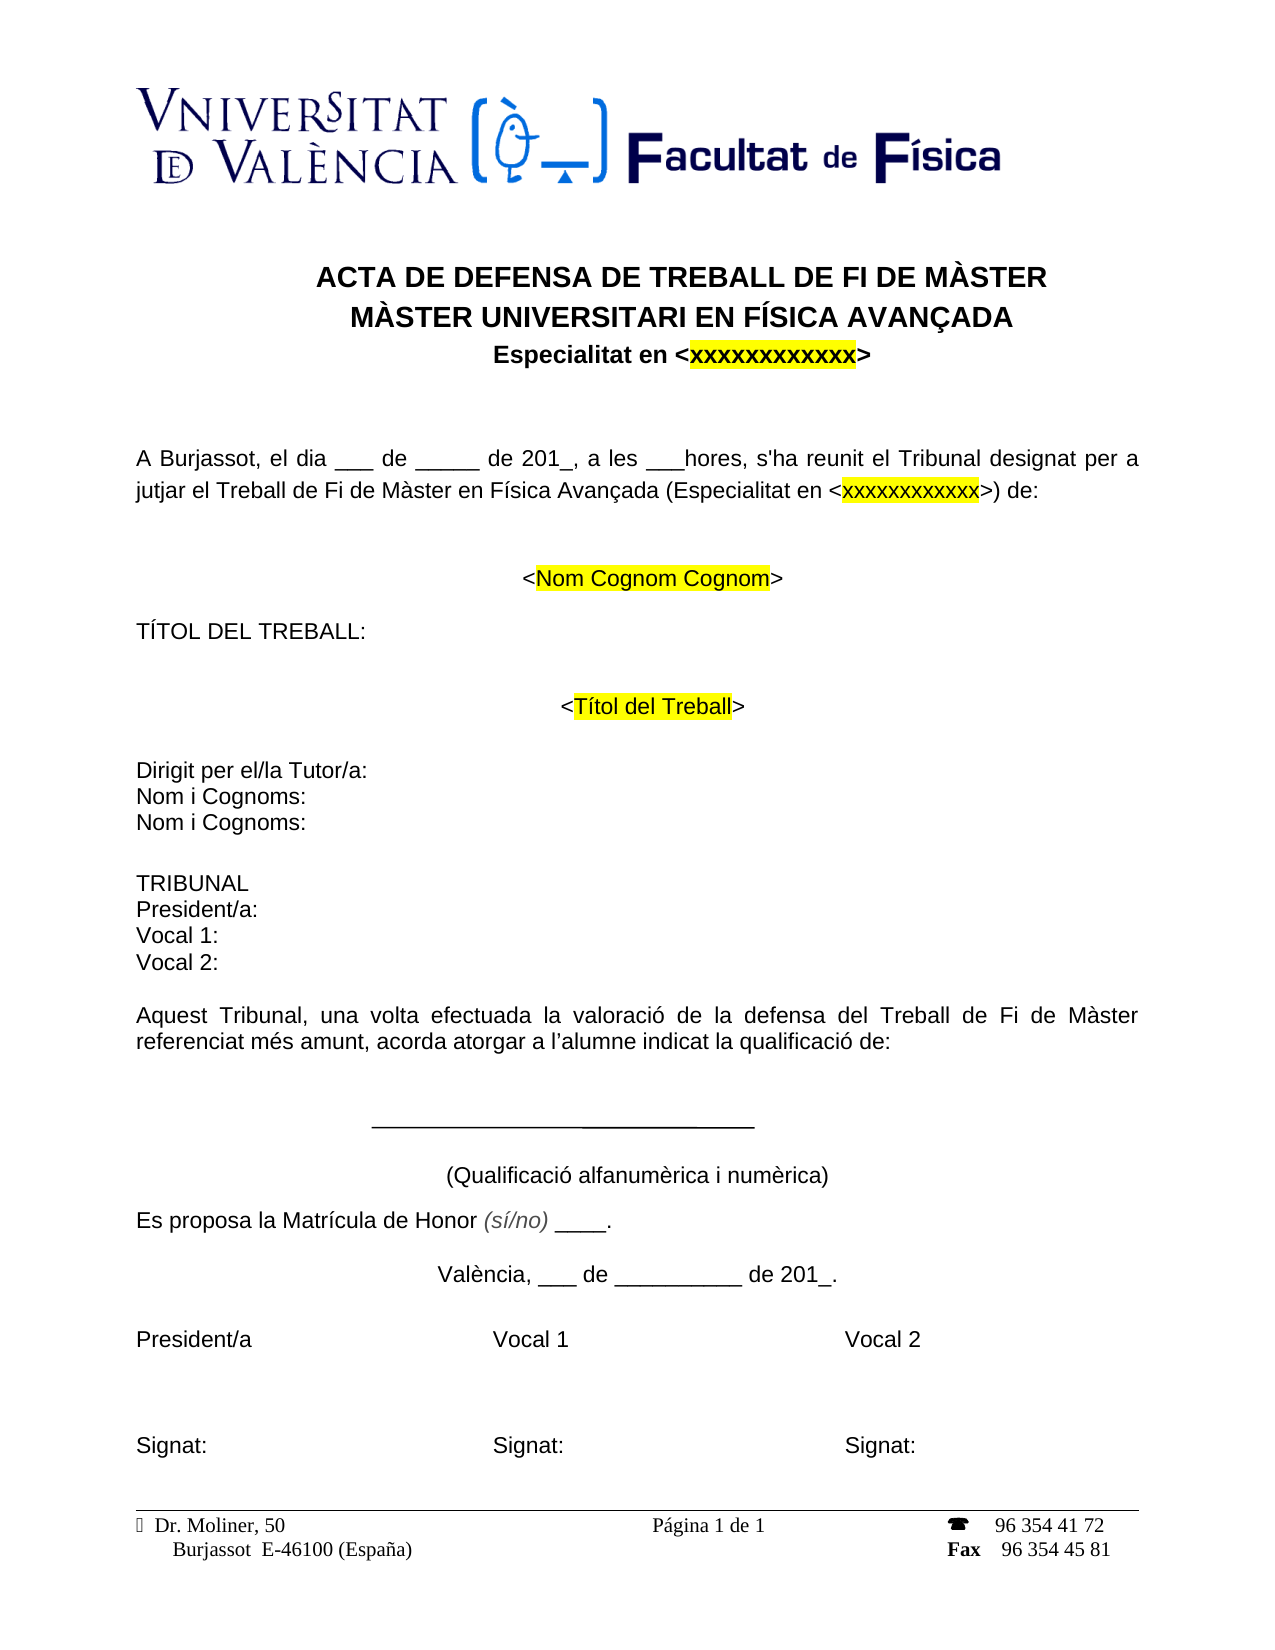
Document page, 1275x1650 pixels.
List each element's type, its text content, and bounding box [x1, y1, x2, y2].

text Vocal 2: [136, 949, 1228, 975]
text TÍTOL DEL TREBALL: [136, 618, 1169, 644]
text Nom i Cognoms: [136, 783, 1228, 809]
picture [135, 88, 1006, 199]
text President/a Vocal 1 Vocal 2 [136, 1326, 1228, 1353]
text MÀSTER UNIVERSITARI EN FÍSICA AVANÇADA [136, 300, 1228, 334]
text <Nom Cognom Cognom> [136, 565, 536, 591]
text <Títol del Treball> [136, 693, 574, 720]
text <Títol del Treball> [732, 693, 1169, 720]
text Vocal 1: [136, 922, 1228, 949]
text Aquest Tribunal, una volta efectuada la valoració de la defensa del Treball de Fi de Màster referenciat més amunt, acorda atorgar a l’alumne indicat la qualificació de: [136, 1002, 1139, 1054]
text Dirigit per el/la Tutor/a: [136, 757, 1228, 783]
text Especialitat en <xxxxxxxxxxxx> [856, 340, 1228, 369]
text <Nom Cognom Cognom> [770, 565, 1169, 591]
text Nom i Cognoms: [136, 809, 1228, 836]
text Es proposa la Matrícula de Honor (sí/no) ____. [136, 1201, 1139, 1235]
text (Qualificació alfanumèrica i numèrica) [136, 1162, 1139, 1188]
text ACTA DE DEFENSA DE TREBALL DE FI DE MÀSTER [136, 260, 1228, 293]
text TRIBUNAL President/a: [136, 870, 1228, 922]
text Signat: Signat: Signat: [136, 1432, 1275, 1458]
text A Burjassot, el dia ___ de _____ de 201_, a les ___hores, s'ha reunit el Tribunal designat per a jutjar el Treball de Fi de Màster en Física Avançada (Especialitat en <xxxxxxxxxxxx>) de: [136, 445, 1140, 503]
text València, ___ de __________ de 201_. [136, 1261, 1139, 1287]
text Especialitat en <xxxxxxxxxxxx> [136, 340, 690, 369]
